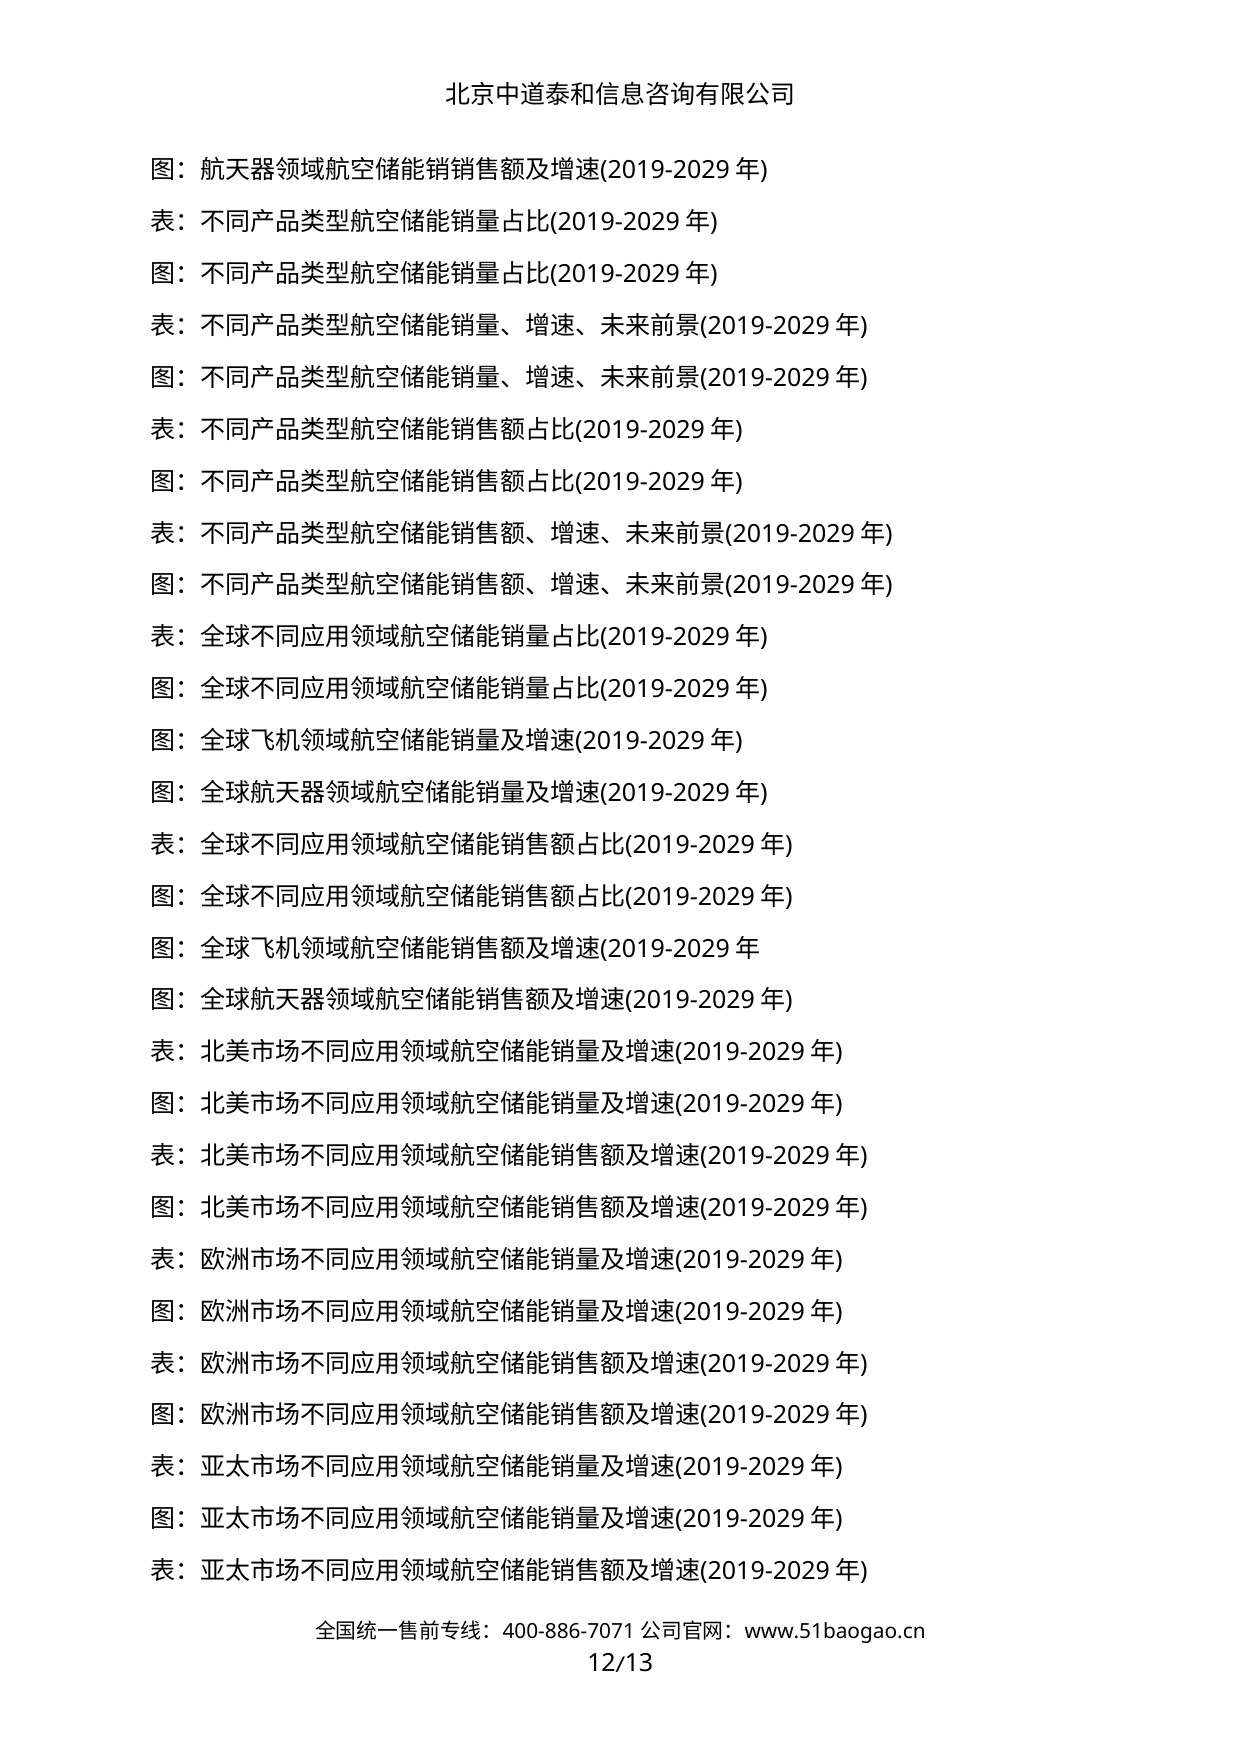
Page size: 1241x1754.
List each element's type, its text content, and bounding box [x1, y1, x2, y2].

text 图：全球不同应用领域航空储能销售额占比(2019-2029年) [150, 876, 1090, 912]
text 图：航天器领域航空储能销销售额及增速(2019-2029年) [150, 150, 1090, 186]
text 表：不同产品类型航空储能销量、增速、未来前景(2019-2029年) [150, 306, 1090, 342]
text 图：北美市场不同应用领域航空储能销售额及增速(2019-2029年) [150, 1187, 1090, 1224]
text 图：亚太市场不同应用领域航空储能销量及增速(2019-2029年) [150, 1499, 1090, 1535]
text 表：亚太市场不同应用领域航空储能销量及增速(2019-2029年) [150, 1447, 1090, 1483]
text 图：全球飞机领域航空储能销售额及增速(2019-2029年 [150, 928, 1090, 964]
text 表：全球不同应用领域航空储能销售额占比(2019-2029年) [150, 824, 1090, 861]
text 表：不同产品类型航空储能销售额、增速、未来前景(2019-2029年) [150, 513, 1090, 549]
text 图：不同产品类型航空储能销量、增速、未来前景(2019-2029年) [150, 357, 1090, 394]
text 表：不同产品类型航空储能销售额占比(2019-2029年) [150, 409, 1090, 446]
text 表：不同产品类型航空储能销量占比(2019-2029年) [150, 202, 1090, 238]
text 表：北美市场不同应用领域航空储能销量及增速(2019-2029年) [150, 1032, 1090, 1068]
text 图：北美市场不同应用领域航空储能销量及增速(2019-2029年) [150, 1084, 1090, 1120]
text 表：欧洲市场不同应用领域航空储能销售额及增速(2019-2029年) [150, 1343, 1090, 1379]
text 图：欧洲市场不同应用领域航空储能销量及增速(2019-2029年) [150, 1291, 1090, 1327]
text 表：北美市场不同应用领域航空储能销售额及增速(2019-2029年) [150, 1136, 1090, 1172]
text 图：全球不同应用领域航空储能销量占比(2019-2029年) [150, 669, 1090, 705]
text 表：欧洲市场不同应用领域航空储能销量及增速(2019-2029年) [150, 1239, 1090, 1276]
text 图：不同产品类型航空储能销售额占比(2019-2029年) [150, 461, 1090, 497]
text 图：全球航天器领域航空储能销售额及增速(2019-2029年) [150, 980, 1090, 1016]
text 表：亚太市场不同应用领域航空储能销售额及增速(2019-2029年) [150, 1551, 1090, 1587]
text 图：全球航天器领域航空储能销量及增速(2019-2029年) [150, 772, 1090, 809]
text 图：欧洲市场不同应用领域航空储能销售额及增速(2019-2029年) [150, 1395, 1090, 1431]
text 表：全球不同应用领域航空储能销量占比(2019-2029年) [150, 617, 1090, 653]
text 图：不同产品类型航空储能销售额、增速、未来前景(2019-2029年) [150, 565, 1090, 601]
text 图：不同产品类型航空储能销量占比(2019-2029年) [150, 254, 1090, 290]
text 图：全球飞机领域航空储能销量及增速(2019-2029年) [150, 721, 1090, 757]
